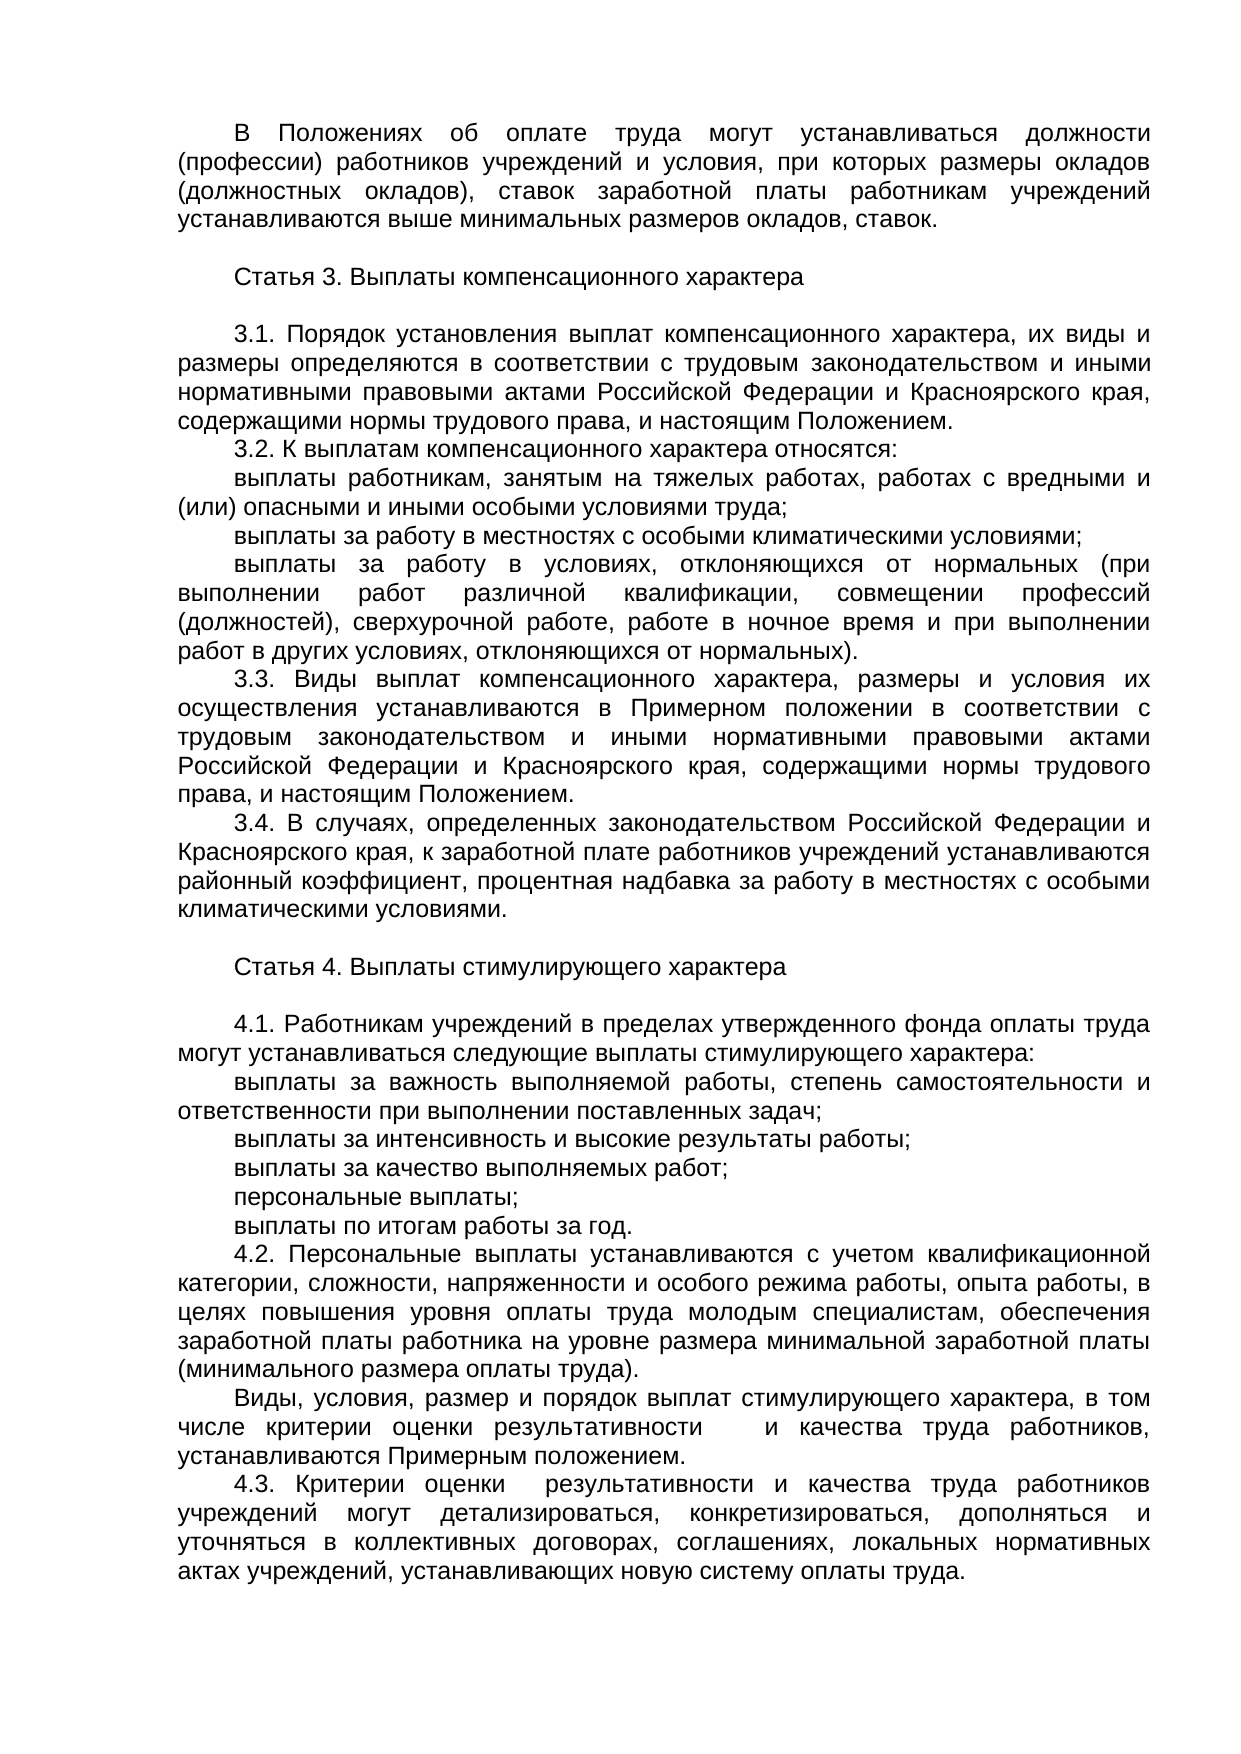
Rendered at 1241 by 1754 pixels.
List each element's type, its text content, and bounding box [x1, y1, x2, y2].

text 3.3. Виды выплат компенсационного характера, размеры и условия их осуществления устанавливаются в Примерном положении в соответствии с трудовым законодательством и иными нормативными правовыми актами Российской Федерации и Красноярского края, содержащими нормы трудового права, и настоящим Положением. [177, 664, 1152, 808]
text 4.2. Персональные выплаты устанавливаются с учетом квалификационной категории, сложности, напряженности и особого режима работы, опыта работы, в целях повышения уровня оплаты труда молодым специалистам, обеспечения заработной платы работника на уровне размера минимальной заработной платы (минимального размера оплаты труда). [177, 1239, 1152, 1383]
text выплаты по итогам работы за год. [177, 1211, 1152, 1239]
text Статья 3. Выплаты компенсационного характера [177, 262, 1152, 291]
text выплаты за работу в условиях, отклоняющихся от нормальных (при выполнении работ различной квалификации, совмещении профессий (должностей), сверхурочной работе, работе в ночное время и при выполнении работ в других условиях, отклоняющихся от нормальных). [177, 549, 1152, 664]
text В Положениях об оплате труда могут устанавливаться должности (профессии) работников учреждений и условия, при которых размеры окладов (должностных окладов), ставок заработной платы работникам учреждений устанавливаются выше минимальных размеров окладов, ставок. [177, 118, 1152, 233]
text персональные выплаты; [177, 1182, 1152, 1211]
text 4.3. Критерии оценки результативности и качества труда работников учреждений могут детализироваться, конкретизироваться, дополняться и уточняться в коллективных договорах, соглашениях, локальных нормативных актах учреждений, устанавливающих новую систему оплаты труда. [177, 1469, 1152, 1584]
text выплаты за качество выполняемых работ; [177, 1153, 1152, 1182]
text 3.4. В случаях, определенных законодательством Российской Федерации и Красноярского края, к заработной плате работников учреждений устанавливаются районный коэффициент, процентная надбавка за работу в местностях с особыми климатическими условиями. [177, 808, 1152, 923]
text Статья 4. Выплаты стимулирующего характера [177, 952, 1152, 981]
text 4.1. Работникам учреждений в пределах утвержденного фонда оплаты труда могут устанавливаться следующие выплаты стимулирующего характера: [177, 1009, 1152, 1067]
text выплаты за важность выполняемой работы, степень самостоятельности и ответственности при выполнении поставленных задач; [177, 1067, 1152, 1124]
text 3.1. Порядок установления выплат компенсационного характера, их виды и размеры определяются в соответствии с трудовым законодательством и иными нормативными правовыми актами Российской Федерации и Красноярского края, содержащими нормы трудового права, и настоящим Положением. [177, 319, 1152, 434]
text Виды, условия, размер и порядок выплат стимулирующего характера, в том числе критерии оценки результативности и качества труда работников, устанавливаются Примерным положением. [177, 1383, 1152, 1469]
text выплаты за работу в местностях с особыми климатическими условиями; [177, 521, 1152, 549]
text выплаты работникам, занятым на тяжелых работах, работах с вредными и (или) опасными и иными особыми условиями труда; [177, 463, 1152, 521]
text выплаты за интенсивность и высокие результаты работы; [177, 1124, 1152, 1153]
text 3.2. К выплатам компенсационного характера относятся: [177, 434, 1152, 463]
